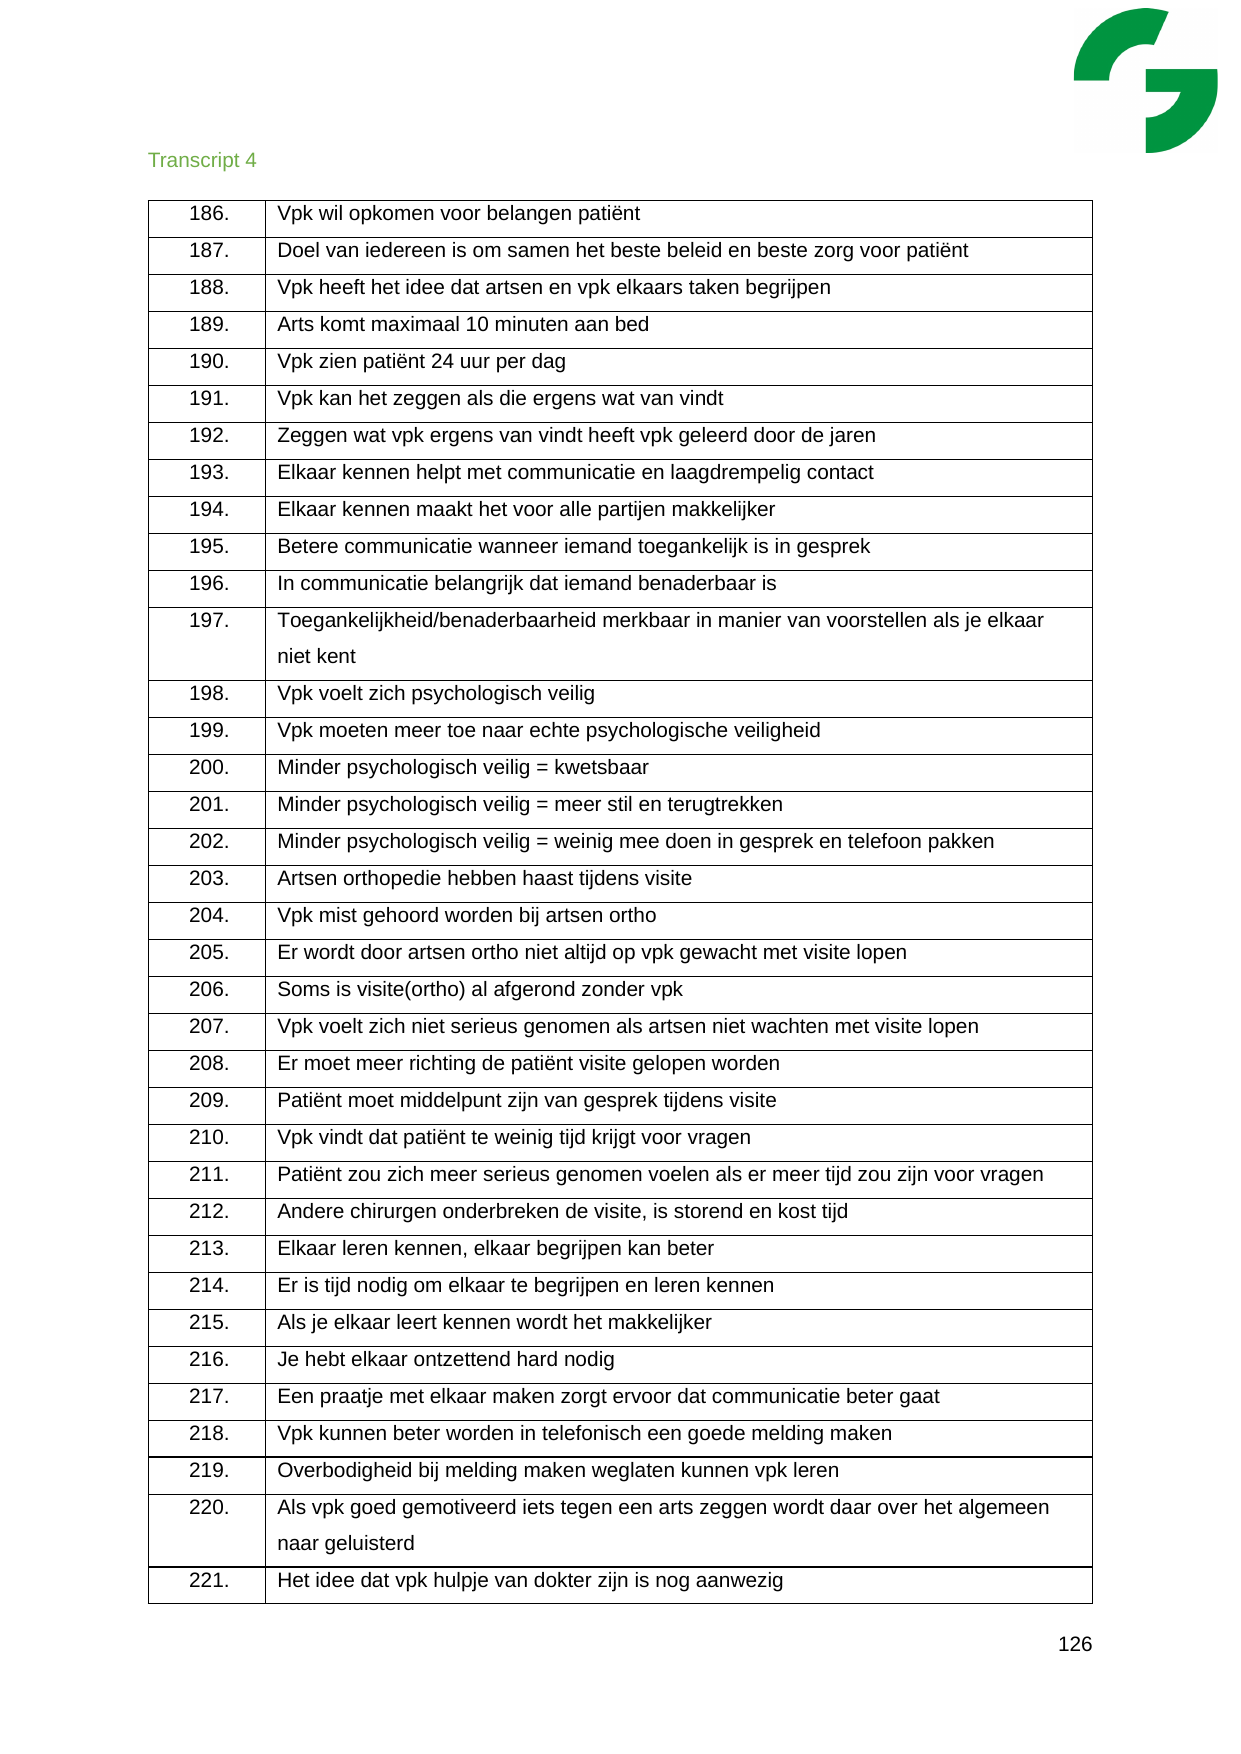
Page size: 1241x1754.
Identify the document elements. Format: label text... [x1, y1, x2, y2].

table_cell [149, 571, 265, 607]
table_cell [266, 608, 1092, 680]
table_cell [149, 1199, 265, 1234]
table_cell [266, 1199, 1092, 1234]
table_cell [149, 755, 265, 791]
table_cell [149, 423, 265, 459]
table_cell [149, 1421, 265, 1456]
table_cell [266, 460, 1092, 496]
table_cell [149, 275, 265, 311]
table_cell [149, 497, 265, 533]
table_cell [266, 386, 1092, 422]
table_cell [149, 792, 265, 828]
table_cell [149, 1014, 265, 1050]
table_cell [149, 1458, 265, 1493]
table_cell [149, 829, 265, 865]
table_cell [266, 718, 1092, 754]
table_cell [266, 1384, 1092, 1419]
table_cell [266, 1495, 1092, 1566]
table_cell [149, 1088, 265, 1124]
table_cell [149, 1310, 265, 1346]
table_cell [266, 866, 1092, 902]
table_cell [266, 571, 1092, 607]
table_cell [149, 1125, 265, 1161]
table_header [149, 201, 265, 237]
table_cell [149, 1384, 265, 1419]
picture [1073, 8, 1218, 153]
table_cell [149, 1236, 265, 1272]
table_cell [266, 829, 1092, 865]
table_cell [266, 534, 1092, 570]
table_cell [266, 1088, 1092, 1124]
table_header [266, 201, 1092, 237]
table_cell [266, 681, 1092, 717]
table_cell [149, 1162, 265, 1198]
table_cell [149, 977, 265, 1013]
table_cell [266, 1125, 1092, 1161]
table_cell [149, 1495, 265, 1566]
text Transcript 4 [148, 148, 1093, 172]
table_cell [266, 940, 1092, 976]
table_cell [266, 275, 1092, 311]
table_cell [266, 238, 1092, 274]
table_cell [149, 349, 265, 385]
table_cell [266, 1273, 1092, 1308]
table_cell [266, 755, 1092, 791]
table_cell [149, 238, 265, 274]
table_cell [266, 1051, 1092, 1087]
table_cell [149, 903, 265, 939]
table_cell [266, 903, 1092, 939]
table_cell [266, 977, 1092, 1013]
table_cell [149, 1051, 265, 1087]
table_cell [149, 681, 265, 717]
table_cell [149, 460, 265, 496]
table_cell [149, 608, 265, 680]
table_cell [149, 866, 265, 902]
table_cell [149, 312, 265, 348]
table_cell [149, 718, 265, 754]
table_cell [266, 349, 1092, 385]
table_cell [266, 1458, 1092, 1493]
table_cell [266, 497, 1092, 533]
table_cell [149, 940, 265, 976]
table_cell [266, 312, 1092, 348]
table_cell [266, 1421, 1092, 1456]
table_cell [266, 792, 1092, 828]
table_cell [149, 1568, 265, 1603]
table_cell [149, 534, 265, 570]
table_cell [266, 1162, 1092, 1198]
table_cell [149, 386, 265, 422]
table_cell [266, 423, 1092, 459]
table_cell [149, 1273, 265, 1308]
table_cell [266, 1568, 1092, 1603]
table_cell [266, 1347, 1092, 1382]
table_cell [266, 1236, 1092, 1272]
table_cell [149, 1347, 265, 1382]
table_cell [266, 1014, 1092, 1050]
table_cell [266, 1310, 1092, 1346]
